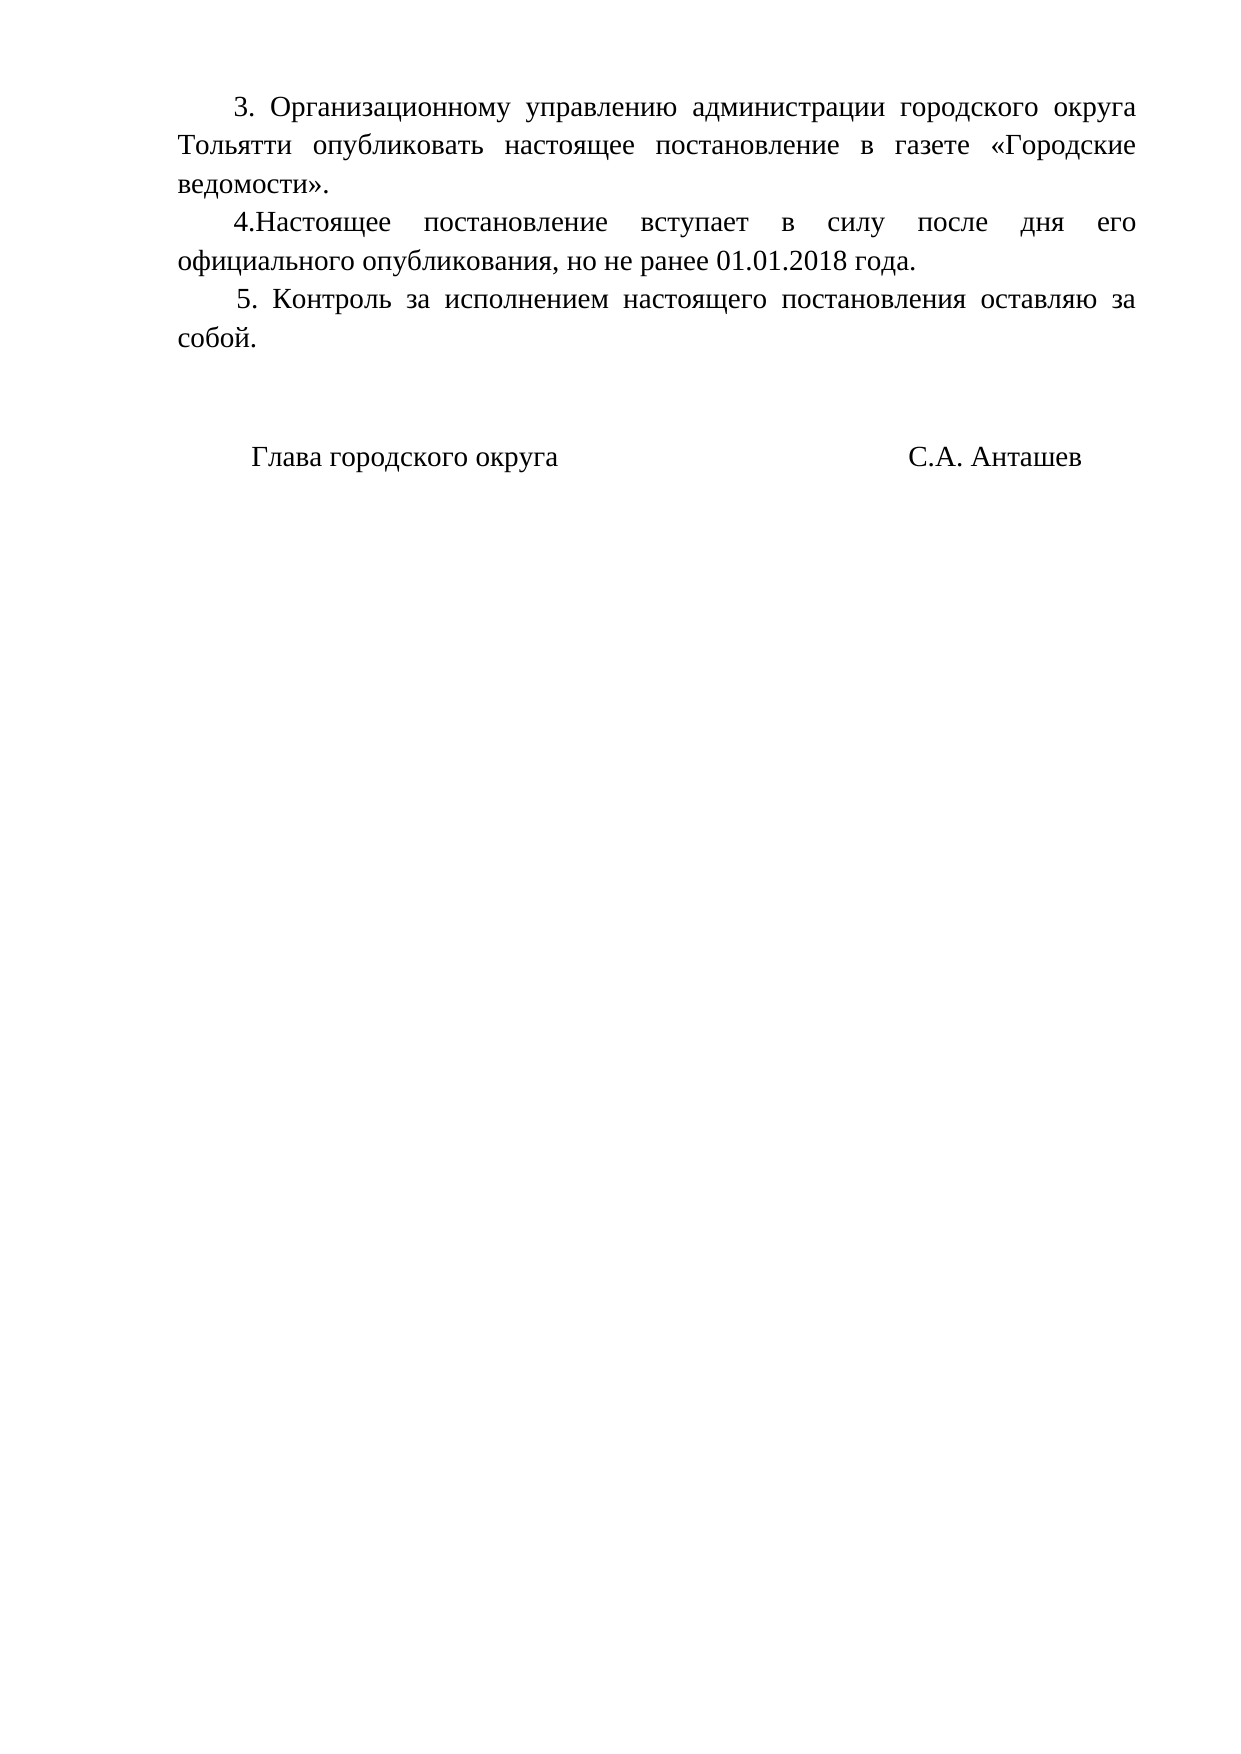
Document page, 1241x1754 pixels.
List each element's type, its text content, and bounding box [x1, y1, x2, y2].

text 4.Настоящее постановление вступает в силу после дня его официального опубликования, но не ранее 01.01.2018 года. [177, 204, 1137, 276]
text 3. Организационному управлению администрации городского округа Тольятти опубликовать настоящее постановление в газете «Городские ведомости». [177, 89, 1137, 199]
text 5. Контроль за исполнением настоящего постановления оставляю за собой. [177, 281, 1137, 353]
text Глава городского округа С.А. Анташев [177, 439, 1137, 472]
